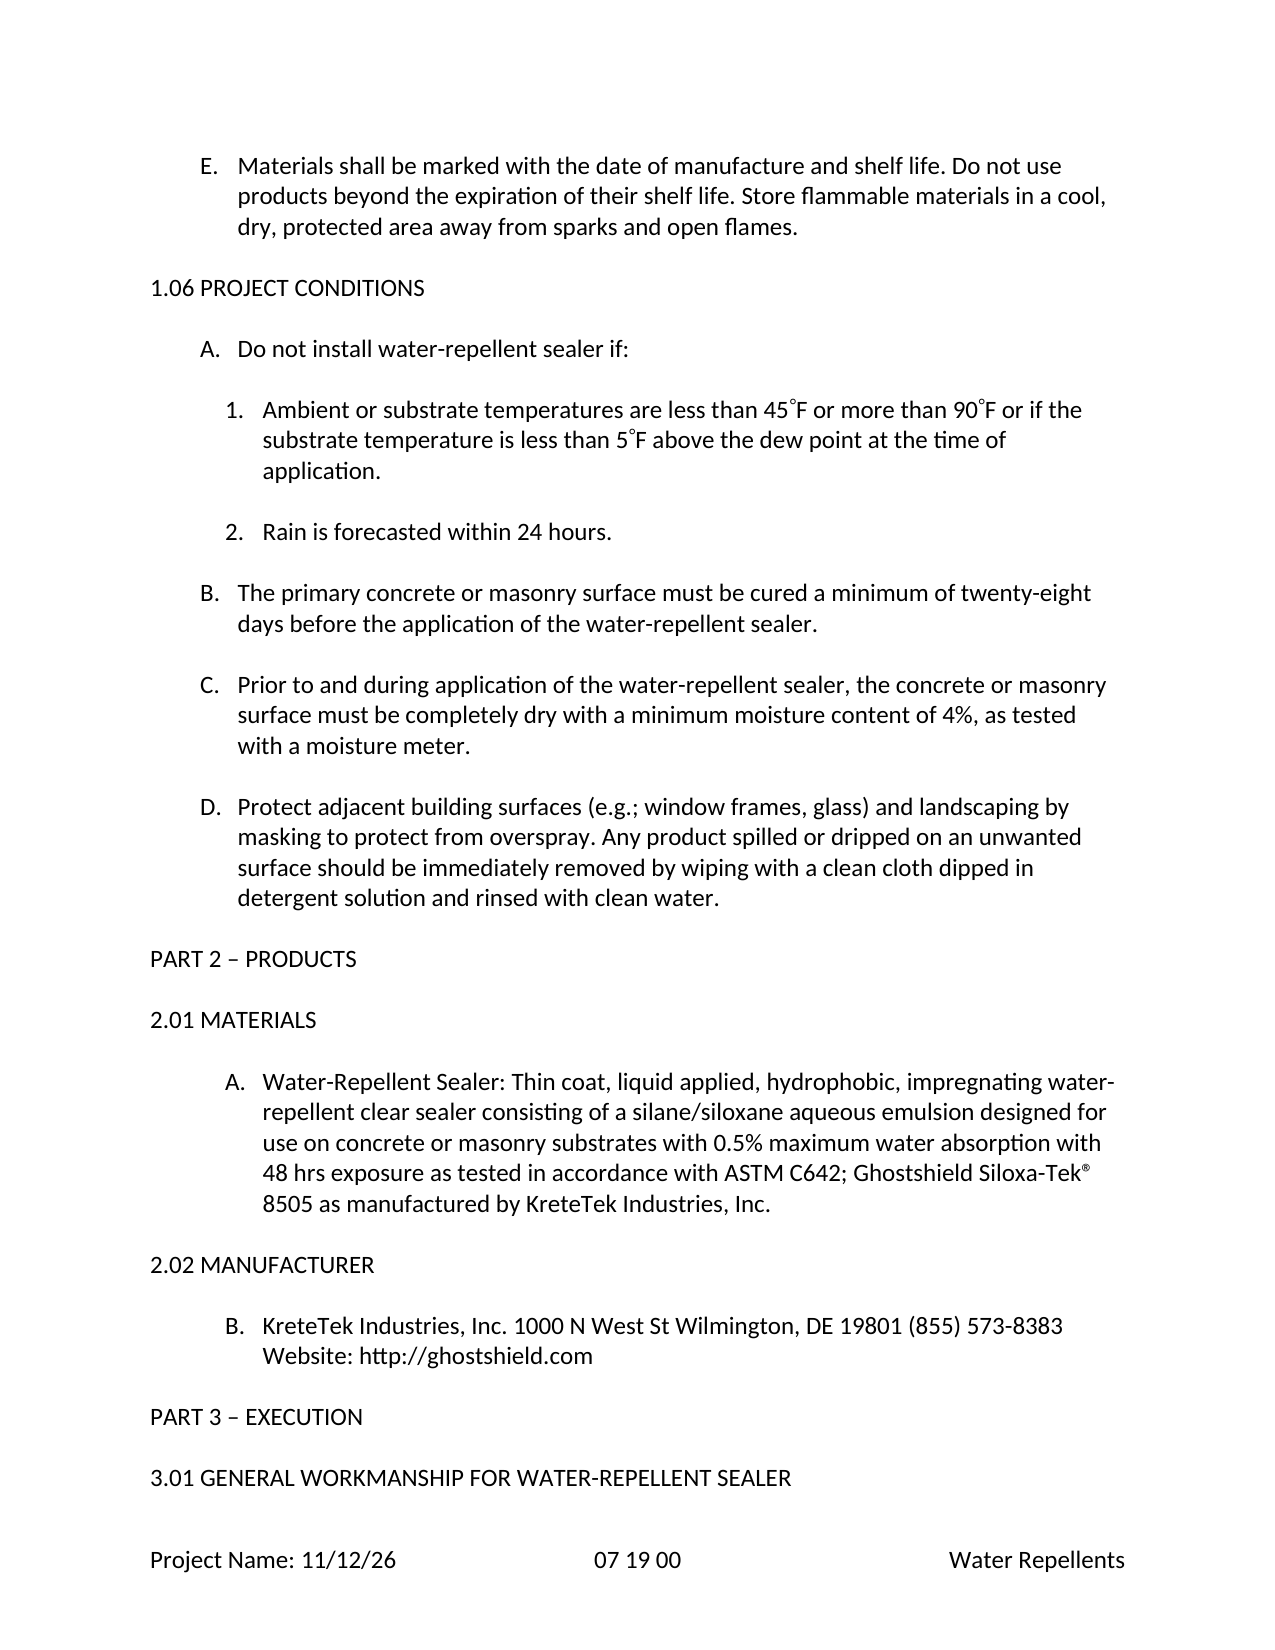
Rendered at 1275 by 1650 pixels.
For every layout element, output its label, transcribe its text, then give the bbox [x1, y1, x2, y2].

list Water-Repellent Sealer: Thin coat, liquid applied, hydrophobic, impregnating water-repellent clear sealer consisting of a silane/siloxane aqueous emulsion designed for use on concrete or masonry substrates with 0.5% maximum water absorption with 48 hrs exposure as tested in accordance with ASTM C642; Ghostshield Siloxa-Tek® 8505 as manufactured by KreteTek Industries, Inc. [225, 1066, 1125, 1218]
list Prior to and during application of the water-repellent sealer, the concrete or masonry surface must be completely dry with a minimum moisture content of 4%, as tested with a moisture meter. [200, 669, 1125, 760]
list KreteTek Industries, Inc. 1000 N West St Wilmington, DE 19801 (855) 573-8383 Website: http://ghostshield.com [225, 1310, 1125, 1371]
list Rain is forecasted within 24 hours. [225, 516, 1125, 547]
list Materials shall be marked with the date of manufacture and shelf life. Do not use products beyond the expiration of their shelf life. Store flammable materials in a cool, dry, protected area away from sparks and open flames. [200, 150, 1125, 242]
list Do not install water-repellent sealer if: [200, 333, 1125, 364]
text PART 3 – EXECUTION [150, 1401, 1125, 1432]
text 2.02 MANUFACTURER [150, 1249, 1125, 1279]
list PROJECT CONDITIONS [150, 272, 1125, 303]
list Ambient or substrate temperatures are less than 45F or more than 90F or if the substrate temperature is less than 5F above the dew point at the time of application. [225, 394, 1125, 486]
text 2.01 MATERIALS [150, 1004, 1125, 1035]
text PART 2 – PRODUCTS [150, 943, 1125, 974]
text 3.01 GENERAL WORKMANSHIP FOR WATER-REPELLENT SEALER [150, 1462, 1125, 1493]
list Protect adjacent building surfaces (e.g.; window frames, glass) and landscaping by masking to protect from overspray. Any product spilled or dripped on an unwanted surface should be immediately removed by wiping with a clean cloth dipped in detergent solution and rinsed with clean water. [200, 791, 1125, 913]
list The primary concrete or masonry surface must be cured a minimum of twenty-eight days before the application of the water-repellent sealer. [200, 577, 1125, 638]
